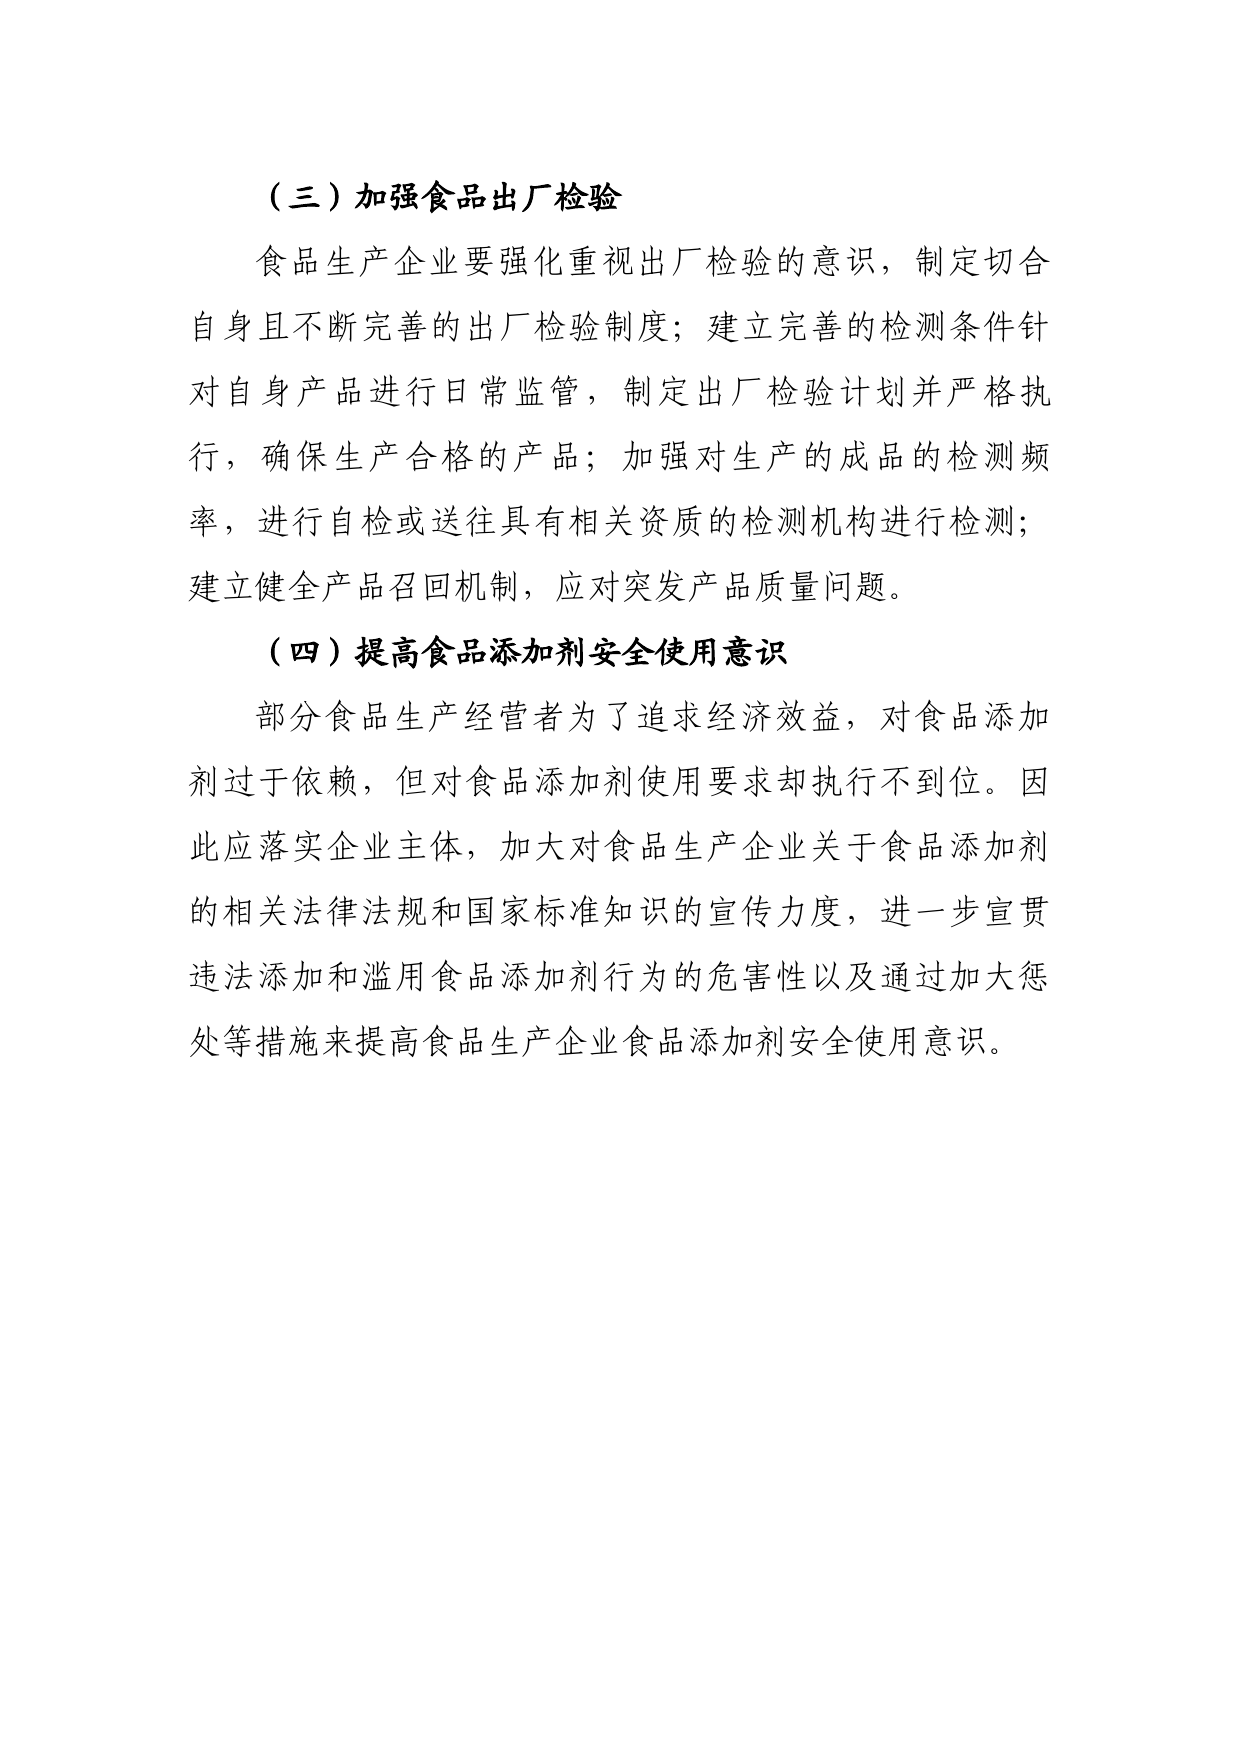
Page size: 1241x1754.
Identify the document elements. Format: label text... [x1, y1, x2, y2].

text （三）加强食品出厂检验 [187, 162, 1053, 227]
text 食品生产企业要强化重视出厂检验的意识，制定切合自身且不断完善的出厂检验制度；建立完善的检测条件针对自身产品进行日常监管，制定出厂检验计划并严格执行，确保生产合格的产品；加强对生产的成品的检测频率，进行自检或送往具有相关资质的检测机构进行检测；建立健全产品召回机制，应对突发产品质量问题。 [187, 227, 1053, 617]
text 部分食品生产经营者为了追求经济效益，对食品添加剂过于依赖，但对食品添加剂使用要求却执行不到位。因此应落实企业主体，加大对食品生产企业关于食品添加剂的相关法律法规和国家标准知识的宣传力度，进一步宣贯违法添加和滥用食品添加剂行为的危害性以及通过加大惩处等措施来提高食品生产企业食品添加剂安全使用意识。 [187, 682, 1053, 1072]
text （四）提高食品添加剂安全使用意识 [187, 617, 1053, 682]
